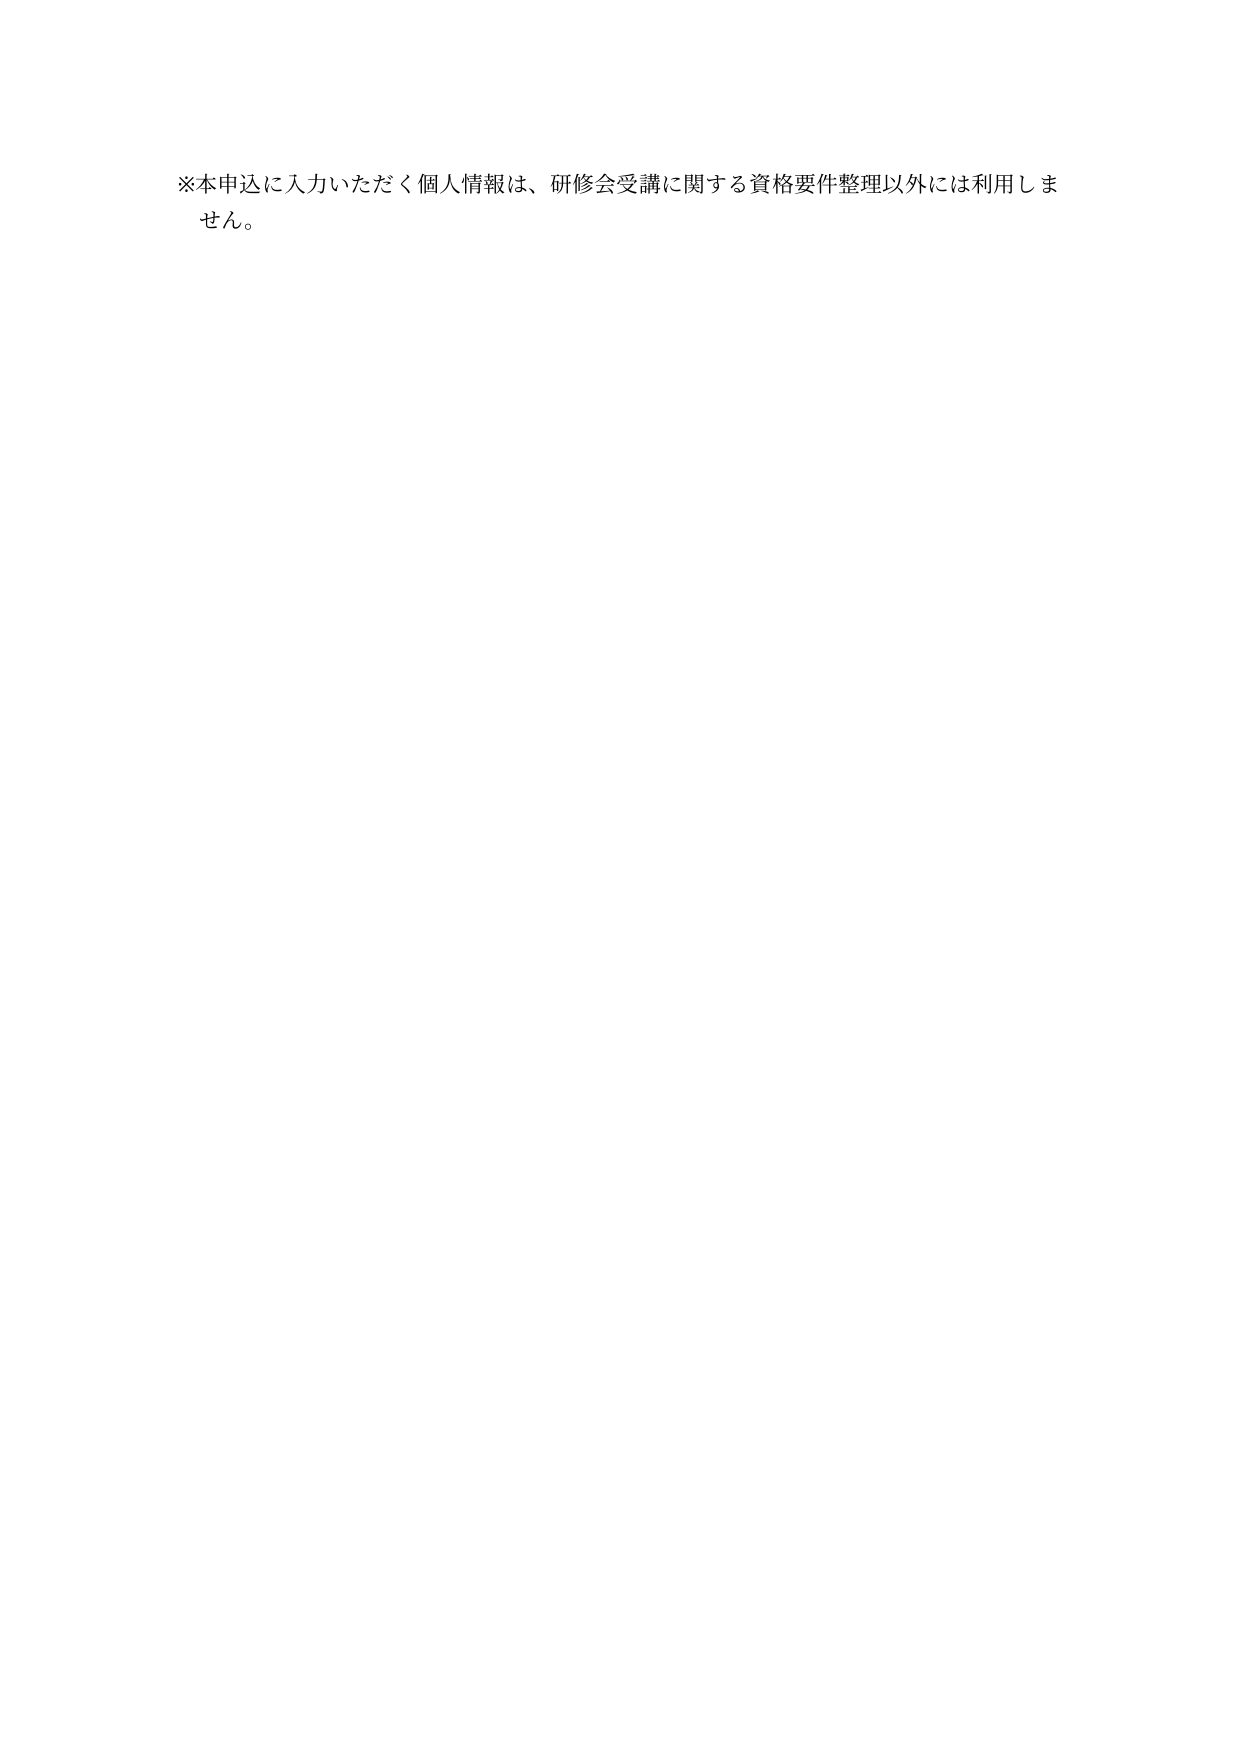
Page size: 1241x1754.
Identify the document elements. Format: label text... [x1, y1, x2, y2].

text ※本申込に入力いただく個人情報は、研修会受講に関する資格要件整理以外には利用しません。 [177, 166, 1063, 237]
